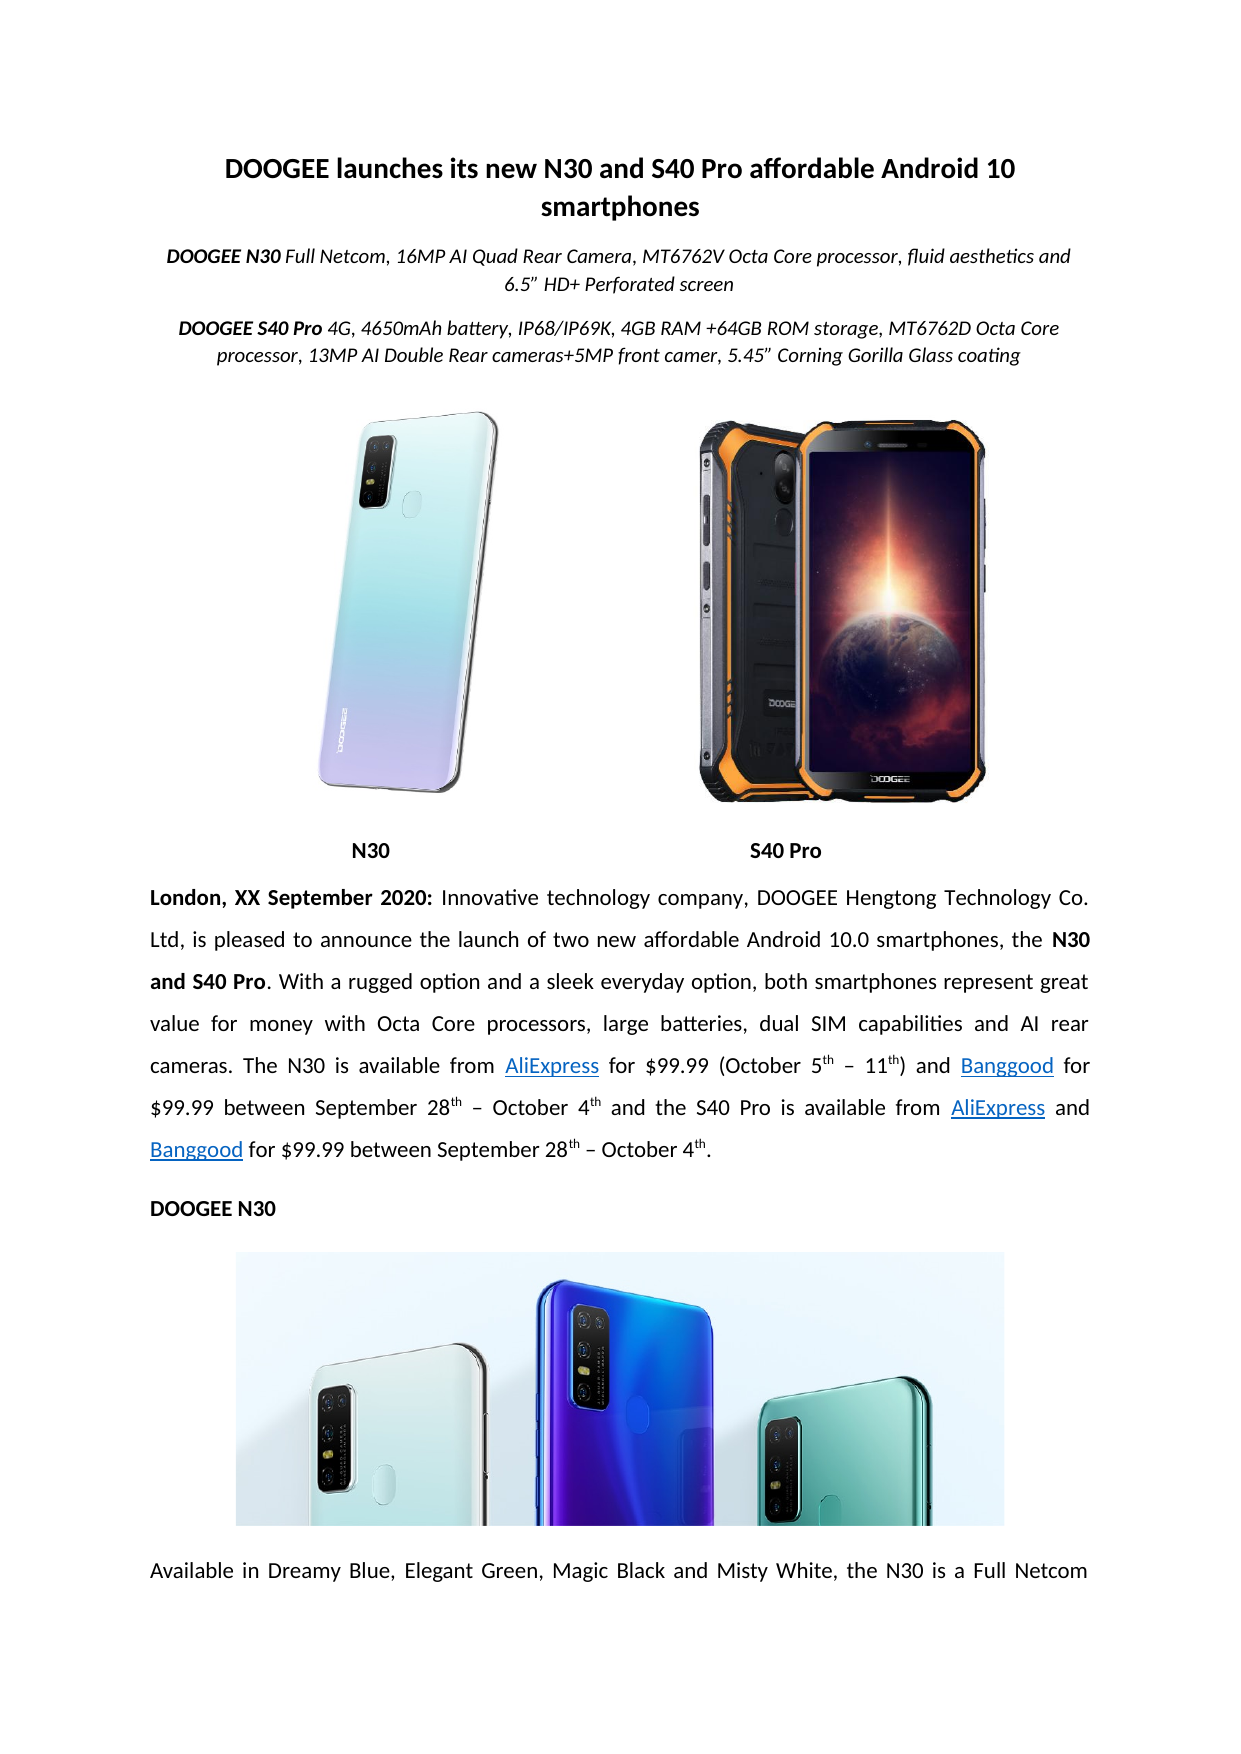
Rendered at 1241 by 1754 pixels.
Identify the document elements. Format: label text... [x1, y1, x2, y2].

text N30 S40 Pro [150, 837, 1090, 864]
text DOOGEE launches its new N30 and S40 Pro affordable Android 10 smartphones [150, 150, 1090, 224]
picture [628, 398, 1048, 818]
text DOOGEE N30 [150, 1194, 1090, 1222]
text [150, 1557, 1090, 1584]
text DOOGEE S40 Pro 4G, 4650mAh battery, IP68/IP69K, 4GB RAM +64GB ROM storage, MT6762D Octa Core processor, 13MP AI Double Rear cameras+5MP front camer, 5.45” Corning Gorilla Glass coating [150, 315, 1090, 368]
text DOOGEE N30 Full Netcom, 16MP AI Quad Rear Camera, MT6762V Octa Core processor, fluid aesthetics and 6.5” HD+ Perforated screen [150, 243, 1090, 296]
text London, XX September 2020: Innovative technology company, DOOGEE Hengtong Technology Co. Ltd, is pleased to announce the launch of two new affordable Android 10.0 smartphones, the N30 and S40 Pro. With a rugged option and a sleek everyday option, both smartphones represent great value for money with Octa Core processors, large batteries, dual SIM capabilities and AI rear cameras. The N30 is available from AliExpress for $99.99 (October 5th – 11th) and Banggood for $99.99 between September 28th – October 4th and the S40 Pro is available from AliExpress and Banggood for $99.99 between September 28th – October 4th. [150, 883, 1090, 1163]
picture [235, 1252, 1005, 1526]
picture [192, 386, 624, 818]
